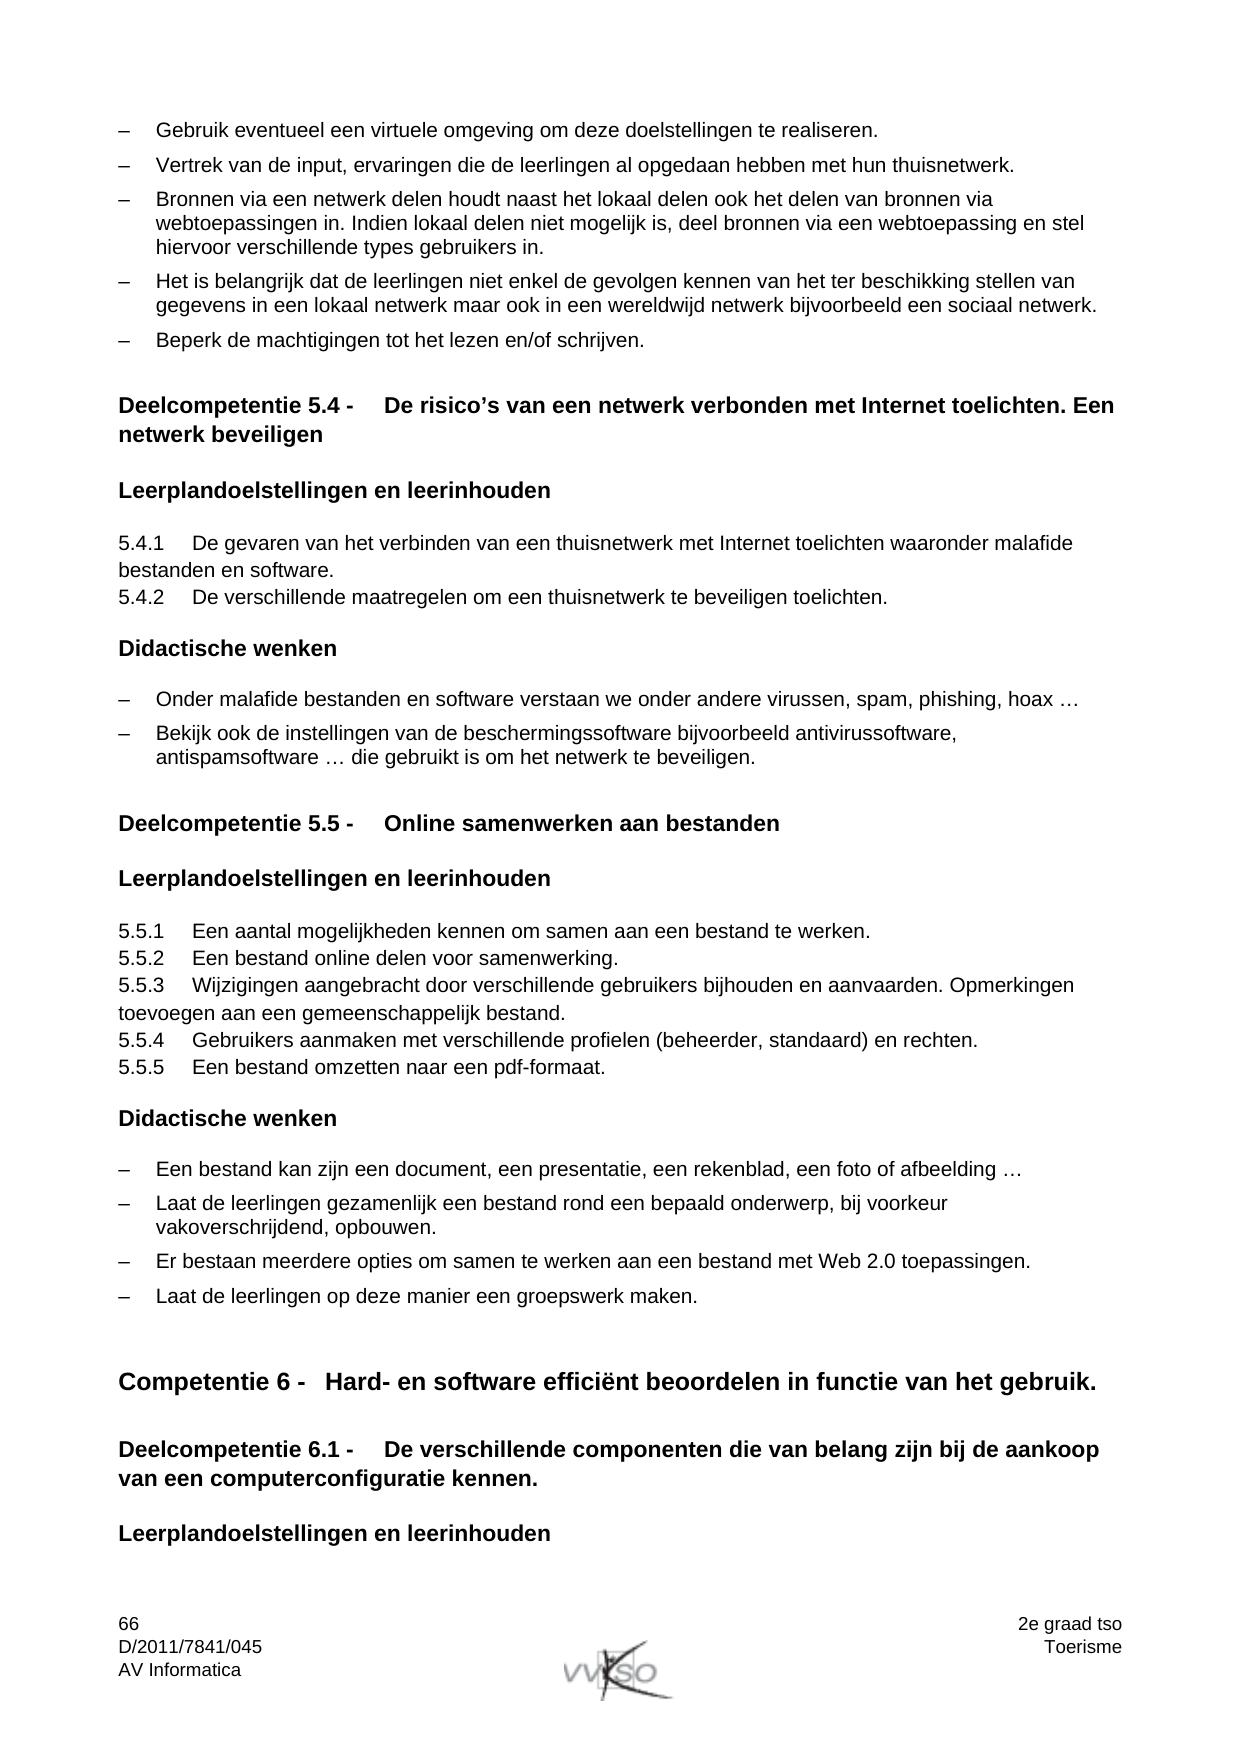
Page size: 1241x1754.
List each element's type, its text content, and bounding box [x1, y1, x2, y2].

text Didactische wenken [118, 1104, 1122, 1132]
list Hard- en software efficiënt beoordelen in functie van het gebruik. [118, 1366, 1122, 1395]
text Leerplandoelstellingen en leerinhouden [118, 476, 1122, 503]
text Didactische wenken [118, 635, 1122, 662]
list Gebruikers aanmaken met verschillende profielen (beheerder, standaard) en rechten. [118, 1025, 1122, 1052]
list De verschillende componenten die van belang zijn bij de aankoop van een computerconfiguratie kennen. [118, 1433, 1122, 1491]
text Beperk de machtigingen tot het lezen en/of schrijven. [118, 327, 1122, 351]
list De gevaren van het verbinden van een thuisnetwerk met Internet toelichten waaronder malafide bestanden en software. [118, 528, 1122, 583]
list De risico’s van een netwerk verbonden met Internet toelichten. Een netwerk beveiligen [118, 389, 1122, 447]
text Onder malafide bestanden en software verstaan we onder andere virussen, spam, phishing, hoax … [118, 687, 1122, 711]
list Een bestand omzetten naar een pdf-formaat. [118, 1052, 1122, 1079]
list Een bestand online delen voor samenwerking. [118, 944, 1122, 971]
picture [564, 1640, 676, 1701]
list Wijzigingen aangebracht door verschillende gebruikers bijhouden en aanvaarden. Opmerkingen toevoegen aan een gemeenschappelijk bestand. [118, 971, 1122, 1025]
list De verschillende maatregelen om een thuisnetwerk te beveiligen toelichten. [118, 583, 1122, 610]
text Bronnen via een netwerk delen houdt naast het lokaal delen ook het delen van bronnen via webtoepassingen in. Indien lokaal delen niet mogelijk is, deel bronnen via een webtoepassing en stel hiervoor verschillende types gebruikers in. [118, 187, 1122, 259]
text Bekijk ook de instellingen van de beschermingssoftware bijvoorbeeld antivirussoftware, antispamsoftware … die gebruikt is om het netwerk te beveiligen. [118, 721, 1122, 769]
list Een aantal mogelijkheden kennen om samen aan een bestand te werken. [118, 917, 1122, 944]
text Leerplandoelstellingen en leerinhouden [118, 1520, 1122, 1547]
text Laat de leerlingen gezamenlijk een bestand rond een bepaald onderwerp, bij voorkeur vakoverschrijdend, opbouwen. [118, 1191, 1122, 1239]
text Laat de leerlingen op deze manier een groepswerk maken. [118, 1284, 1122, 1308]
text Vertrek van de input, ervaringen die de leerlingen al opgedaan hebben met hun thuisnetwerk. [118, 152, 1122, 176]
list Online samenwerken aan bestanden [118, 807, 1122, 836]
text Een bestand kan zijn een document, een presentatie, een rekenblad, een foto of afbeelding … [118, 1157, 1122, 1181]
text Leerplandoelstellingen en leerinhouden [118, 865, 1122, 892]
text Er bestaan meerdere opties om samen te werken aan een bestand met Web 2.0 toepassingen. [118, 1249, 1122, 1273]
text Gebruik eventueel een virtuele omgeving om deze doelstellingen te realiseren. [118, 118, 1122, 142]
text Het is belangrijk dat de leerlingen niet enkel de gevolgen kennen van het ter beschikking stellen van gegevens in een lokaal netwerk maar ook in een wereldwijd netwerk bijvoorbeeld een sociaal netwerk. [118, 269, 1122, 317]
